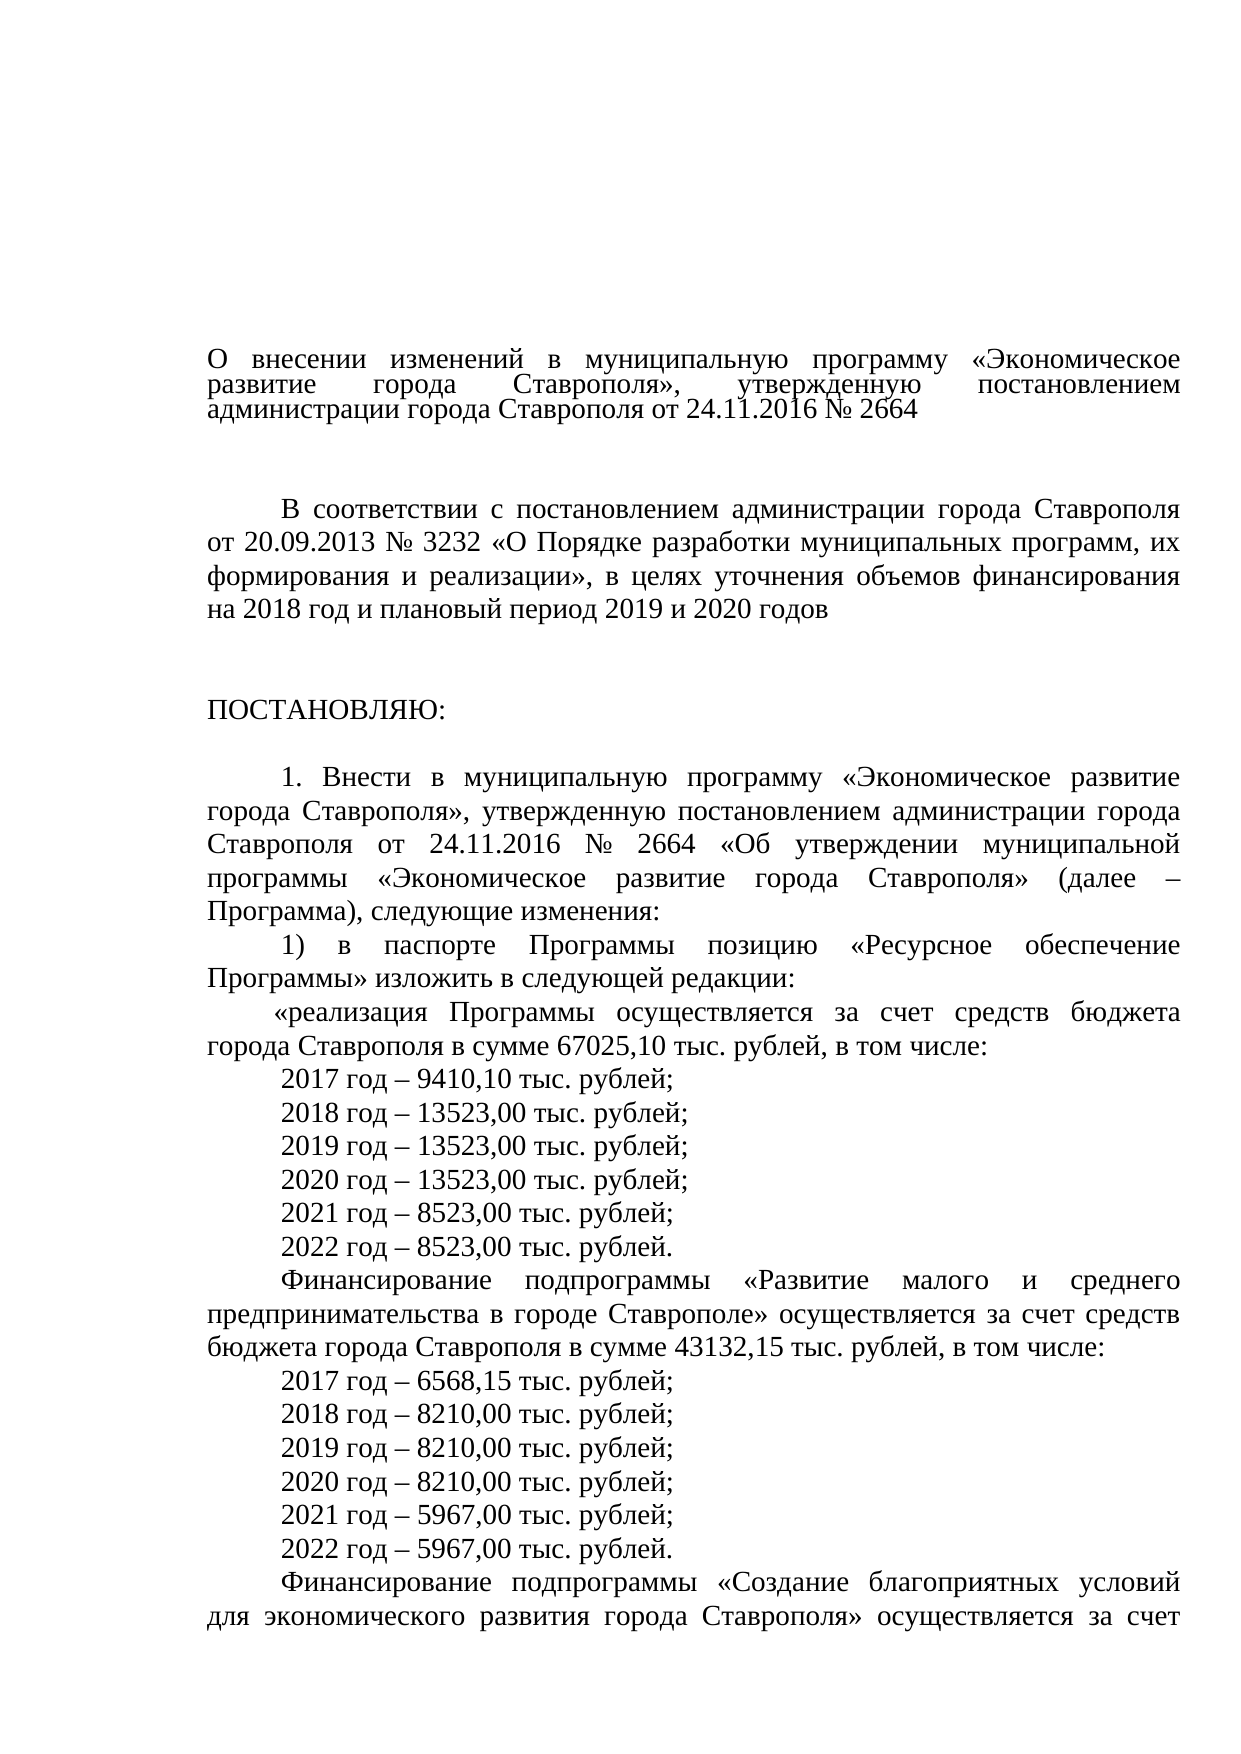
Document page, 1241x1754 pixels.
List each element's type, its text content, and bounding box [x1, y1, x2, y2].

list Финансирование подпрограммы «Развитие малого и среднего предпринимательства в городе Ставрополе» осуществляется за счет средств бюджета города Ставрополя в сумме 43132,15 тыс. рублей, в том числе: [207, 1262, 1181, 1363]
text О внесении изменений в муниципальную программу «Экономическое развитие города Ставрополя», утвержденную постановлением администрации города Ставрополя от 24.11.2016 № 2664 [207, 349, 1181, 424]
list 2022 год – 8523,00 тыс. рублей. [207, 1229, 1181, 1262]
text В соответствии с постановлением администрации города Ставрополя от 20.09.2013 № 3232 «О Порядке разработки муниципальных программ, их формирования и реализации», в целях уточнения объемов финансирования на 2018 год и плановый период 2019 и 2020 годов [207, 491, 1181, 625]
list 2019 год – 8210,00 тыс. рублей; [207, 1430, 1181, 1464]
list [207, 1564, 1181, 1631]
text «реализация Программы осуществляется за счет средств бюджета города Ставрополя в сумме 67025,10 тыс. рублей, в том числе: [207, 994, 1181, 1061]
list 2017 год – 9410,10 тыс. рублей; [207, 1061, 1181, 1095]
list 2018 год – 8210,00 тыс. рублей; [207, 1397, 1181, 1430]
list 2018 год – 13523,00 тыс. рублей; [207, 1095, 1181, 1128]
list 2017 год – 6568,15 тыс. рублей; [207, 1363, 1181, 1397]
text ПОСТАНОВЛЯЮ: [207, 692, 1181, 726]
text 1) в паспорте Программы позицию «Ресурсное обеспечение Программы» изложить в следующей редакции: [207, 927, 1181, 994]
list 2021 год – 5967,00 тыс. рублей; [207, 1497, 1181, 1531]
list 2020 год – 8210,00 тыс. рублей; [207, 1464, 1181, 1497]
list 2020 год – 13523,00 тыс. рублей; [207, 1162, 1181, 1195]
list 2021 год – 8523,00 тыс. рублей; [207, 1195, 1181, 1229]
list 2019 год – 13523,00 тыс. рублей; [207, 1128, 1181, 1162]
list 2022 год – 5967,00 тыс. рублей. [207, 1531, 1181, 1564]
text 1. Внести в муниципальную программу «Экономическое развитие города Ставрополя», утвержденную постановлением администрации города Ставрополя от 24.11.2016 № 2664 «Об утверждении муниципальной программы «Экономическое развитие города Ставрополя» (далее – Программа), следующие изменения: [207, 759, 1181, 927]
